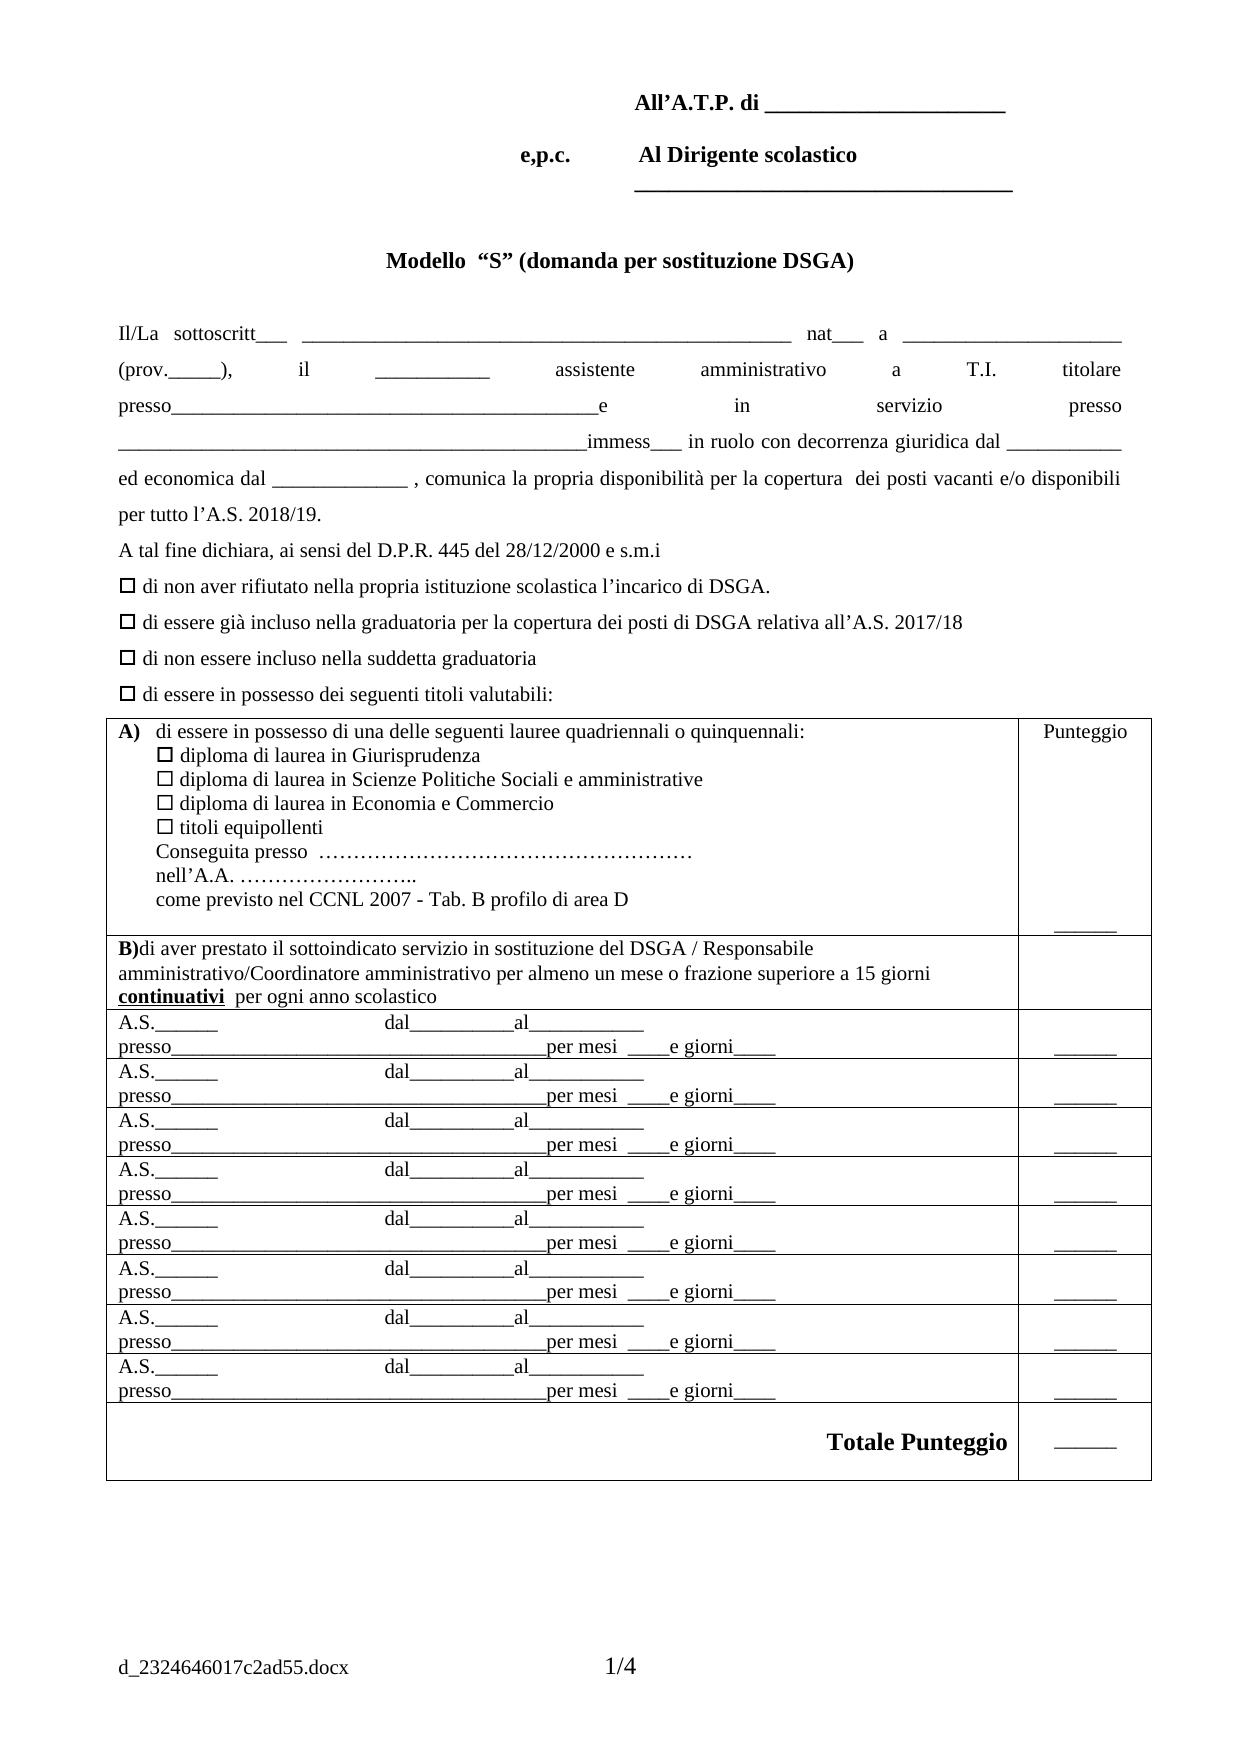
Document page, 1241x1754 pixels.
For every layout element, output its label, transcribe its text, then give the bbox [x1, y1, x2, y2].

table_cell A.S.______ dal__________al___________ presso____________________________________per mesi ____e giorni____ [107, 1108, 1018, 1156]
table_cell A.S.______ dal__________al___________ presso____________________________________per mesi ____e giorni____ [107, 1354, 1018, 1402]
table_cell A.S.______ dal__________al___________ presso____________________________________per mesi ____e giorni____ [107, 1059, 1018, 1107]
table_header Punteggio ______ [1019, 719, 1151, 935]
text di non essere incluso nella suddetta graduatoria [118, 646, 1122, 670]
table_cell ______ [1019, 1010, 1151, 1058]
table_cell ______ [1019, 1305, 1151, 1353]
table_cell ______ [1019, 1403, 1151, 1480]
table_cell ______ [1019, 1108, 1151, 1156]
table_cell Totale Punteggio [107, 1403, 1018, 1480]
table_cell ______ [1019, 1206, 1151, 1254]
text A tal fine dichiara, ai sensi del D.P.R. 445 del 28/12/2000 e s.m.i [118, 537, 1122, 562]
table_cell [1019, 936, 1151, 1008]
title Modello “S” (domanda per sostituzione DSGA) [118, 247, 1122, 273]
table_cell A.S.______ dal__________al___________ presso____________________________________per mesi ____e giorni____ [107, 1206, 1018, 1254]
text Il/La sottoscritt___ _______________________________________________ nat___ a _____________________ (prov._____), il ___________ assistente amministrativo a T.I. titolare presso_________________________________________e in servizio presso _____________________________________________immess___ in ruolo con decorrenza giuridica dal ___________ ed economica dal _____________ , comunica la propria disponibilità per la copertura dei posti vacanti e/o disponibili per tutto l’A.S. 2018/19. [118, 321, 1122, 526]
table_header di essere in possesso di una delle seguenti lauree quadriennali o quinquennali: diploma di laurea in Giurisprudenza diploma di laurea in Scienze Politiche Sociali e amministrative diploma di laurea in Economia e Commercio titoli equipollenti Conseguita presso ……………………………………………… nell’A.A. …………………….. come previsto nel CCNL 2007 - Tab. B profilo di area D [107, 719, 1018, 935]
text di essere in possesso dei seguenti titoli valutabili: [118, 682, 1122, 706]
table_cell ______ [1019, 1354, 1151, 1402]
title All’A.T.P. di _____________________ [118, 89, 1122, 115]
table_cell B)di aver prestato il sottoindicato servizio in sostituzione del DSGA / Responsabile amministrativo/Coordinatore amministrativo per almeno un mese o frazione superiore a 15 giorni continuativi per ogni anno scolastico [107, 936, 1018, 1008]
table_cell A.S.______ dal__________al___________ presso____________________________________per mesi ____e giorni____ [107, 1255, 1018, 1303]
table_cell ______ [1019, 1059, 1151, 1107]
title _________________________________ [118, 168, 1122, 194]
table_cell A.S.______ dal__________al___________ presso____________________________________per mesi ____e giorni____ [107, 1157, 1018, 1205]
text di essere già incluso nella graduatoria per la copertura dei posti di DSGA relativa all’A.S. 2017/18 [118, 609, 1122, 634]
table_cell ______ [1019, 1255, 1151, 1303]
table_cell ______ [1019, 1157, 1151, 1205]
table_cell A.S.______ dal__________al___________ presso____________________________________per mesi ____e giorni____ [107, 1010, 1018, 1058]
text di non aver rifiutato nella propria istituzione scolastica l’incarico di DSGA. [118, 573, 1122, 598]
title e,p.c. Al Dirigente scolastico [118, 141, 1122, 168]
table_cell A.S.______ dal__________al___________ presso____________________________________per mesi ____e giorni____ [107, 1305, 1018, 1353]
